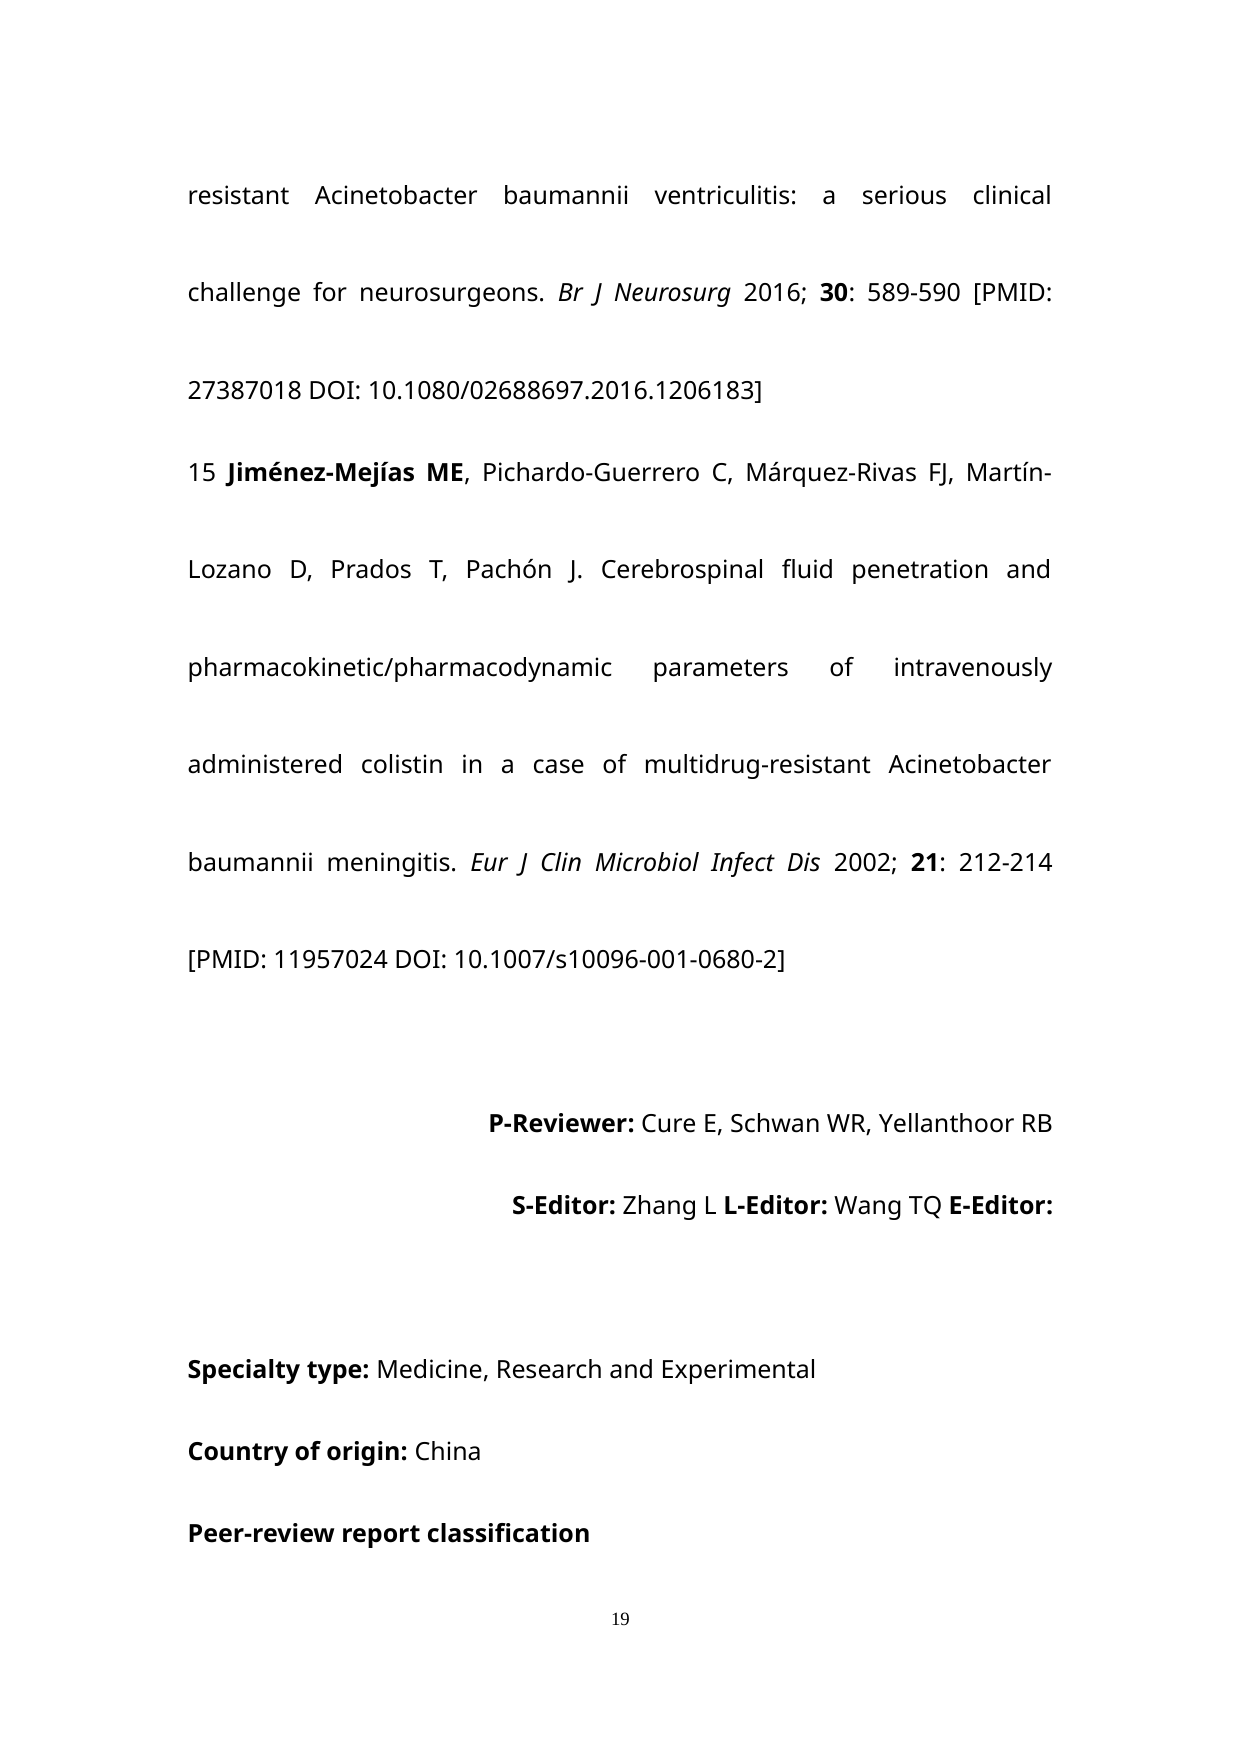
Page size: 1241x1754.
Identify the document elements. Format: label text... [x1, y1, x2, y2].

text Country of origin: China [187, 1418, 1053, 1483]
text Peer-review report classification [187, 1500, 1053, 1565]
list S-Editor: Zhang L L-Editor: Wang TQ E-Editor: [187, 1172, 1053, 1237]
text 15 Jiménez-Mejías ME, Pichardo-Guerrero C, Márquez-Rivas FJ, Martín-Lozano D, Prados T, Pachón J. Cerebrospinal fluid penetration and pharmacokinetic/pharmacodynamic parameters of intravenously administered colistin in a case of multidrug-resistant Acinetobacter baumannii meningitis. Eur J Clin Microbiol Infect Dis 2002; 21: 212-214 [PMID: 11957024 DOI: 10.1007/s10096-001-0680-2] [187, 439, 1053, 991]
text Specialty type: Medicine, Research and Experimental [187, 1336, 1053, 1401]
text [187, 162, 1053, 422]
list P-Reviewer: Cure E, Schwan WR, Yellanthoor RB [187, 1090, 1053, 1155]
